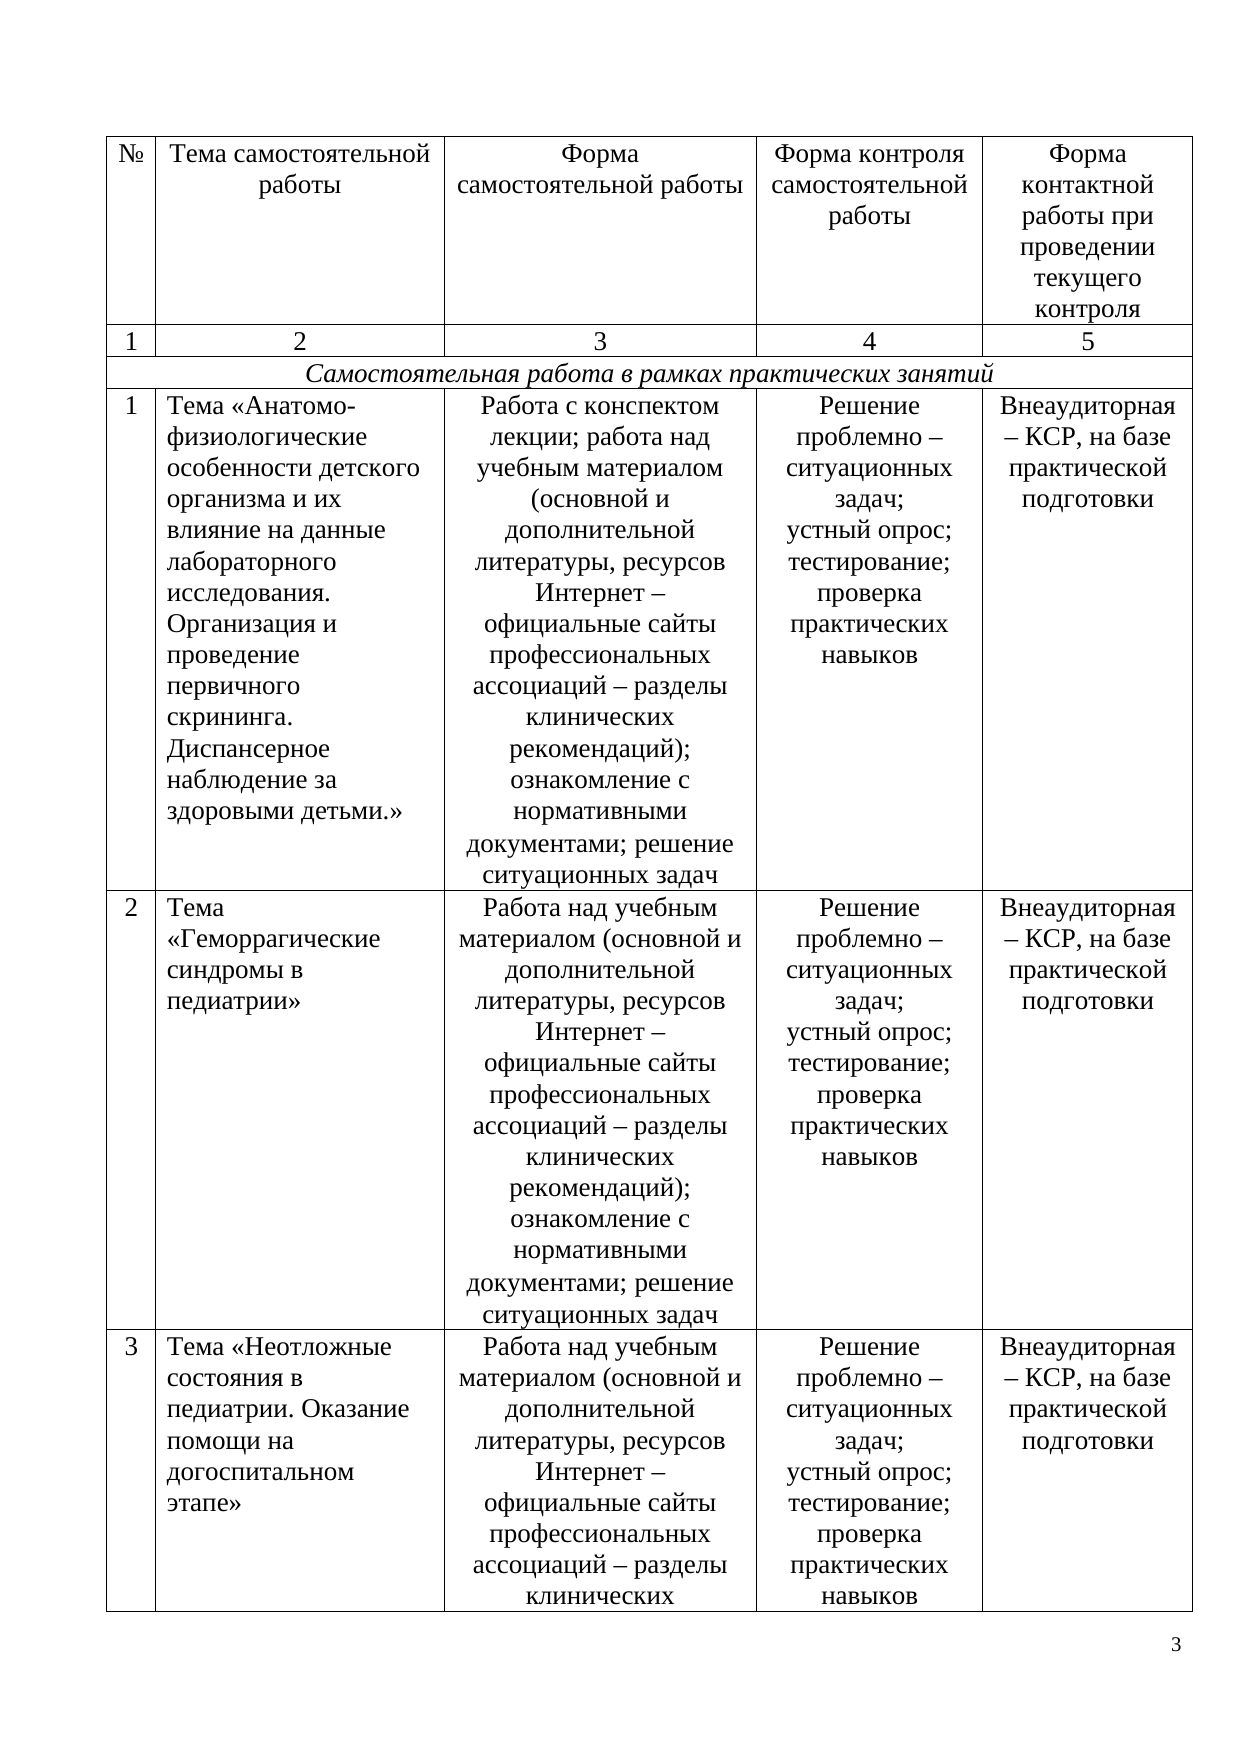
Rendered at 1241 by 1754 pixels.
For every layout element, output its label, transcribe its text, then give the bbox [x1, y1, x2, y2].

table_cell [156, 1330, 444, 1611]
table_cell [983, 1330, 1192, 1611]
table_cell 3 [445, 325, 756, 356]
table_cell Работа с конспектом лекции; работа над учебным материалом (основной и дополнительной литературы, ресурсов Интернет – официальные сайты профессиональных ассоциаций – разделы клинических рекомендаций); ознакомление с нормативными документами; решение ситуационных задач [445, 389, 756, 890]
table_cell 5 [983, 325, 1192, 356]
table_header Форма контактной работы при проведении текущего контроля [983, 137, 1192, 324]
table_cell Самостоятельная работа в рамках практических занятий [107, 357, 1192, 388]
table_cell Решение проблемно – ситуационных задач; устный опрос; тестирование; проверка практических навыков [757, 389, 982, 890]
table_cell Решение проблемно – ситуационных задач; устный опрос; тестирование; проверка практических навыков [757, 891, 982, 1329]
table_cell Тема «Геморрагические синдромы в педиатрии» [156, 891, 444, 1329]
table_header Тема самостоятельной работы [156, 137, 444, 324]
table_cell 1 [107, 325, 155, 356]
table_header Форма контроля самостоятельной работы [757, 137, 982, 324]
table_cell Внеаудиторная – КСР, на базе практической подготовки [983, 891, 1192, 1329]
table_cell 1 [107, 389, 155, 890]
table_header № [107, 137, 155, 324]
table_cell Внеаудиторная – КСР, на базе практической подготовки [983, 389, 1192, 890]
table_cell Тема «Анатомо-физиологические особенности детского организма и их влияние на данные лабораторного исследования. Организация и проведение первичного скрининга. Диспансерное наблюдение за здоровыми детьми.» [156, 389, 444, 890]
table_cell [757, 1330, 982, 1611]
table_header Форма самостоятельной работы [445, 137, 756, 324]
table_cell 4 [757, 325, 982, 356]
table_cell 3 [107, 1330, 155, 1611]
table_cell 2 [156, 325, 444, 356]
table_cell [445, 1330, 756, 1611]
table_cell 2 [107, 891, 155, 1329]
